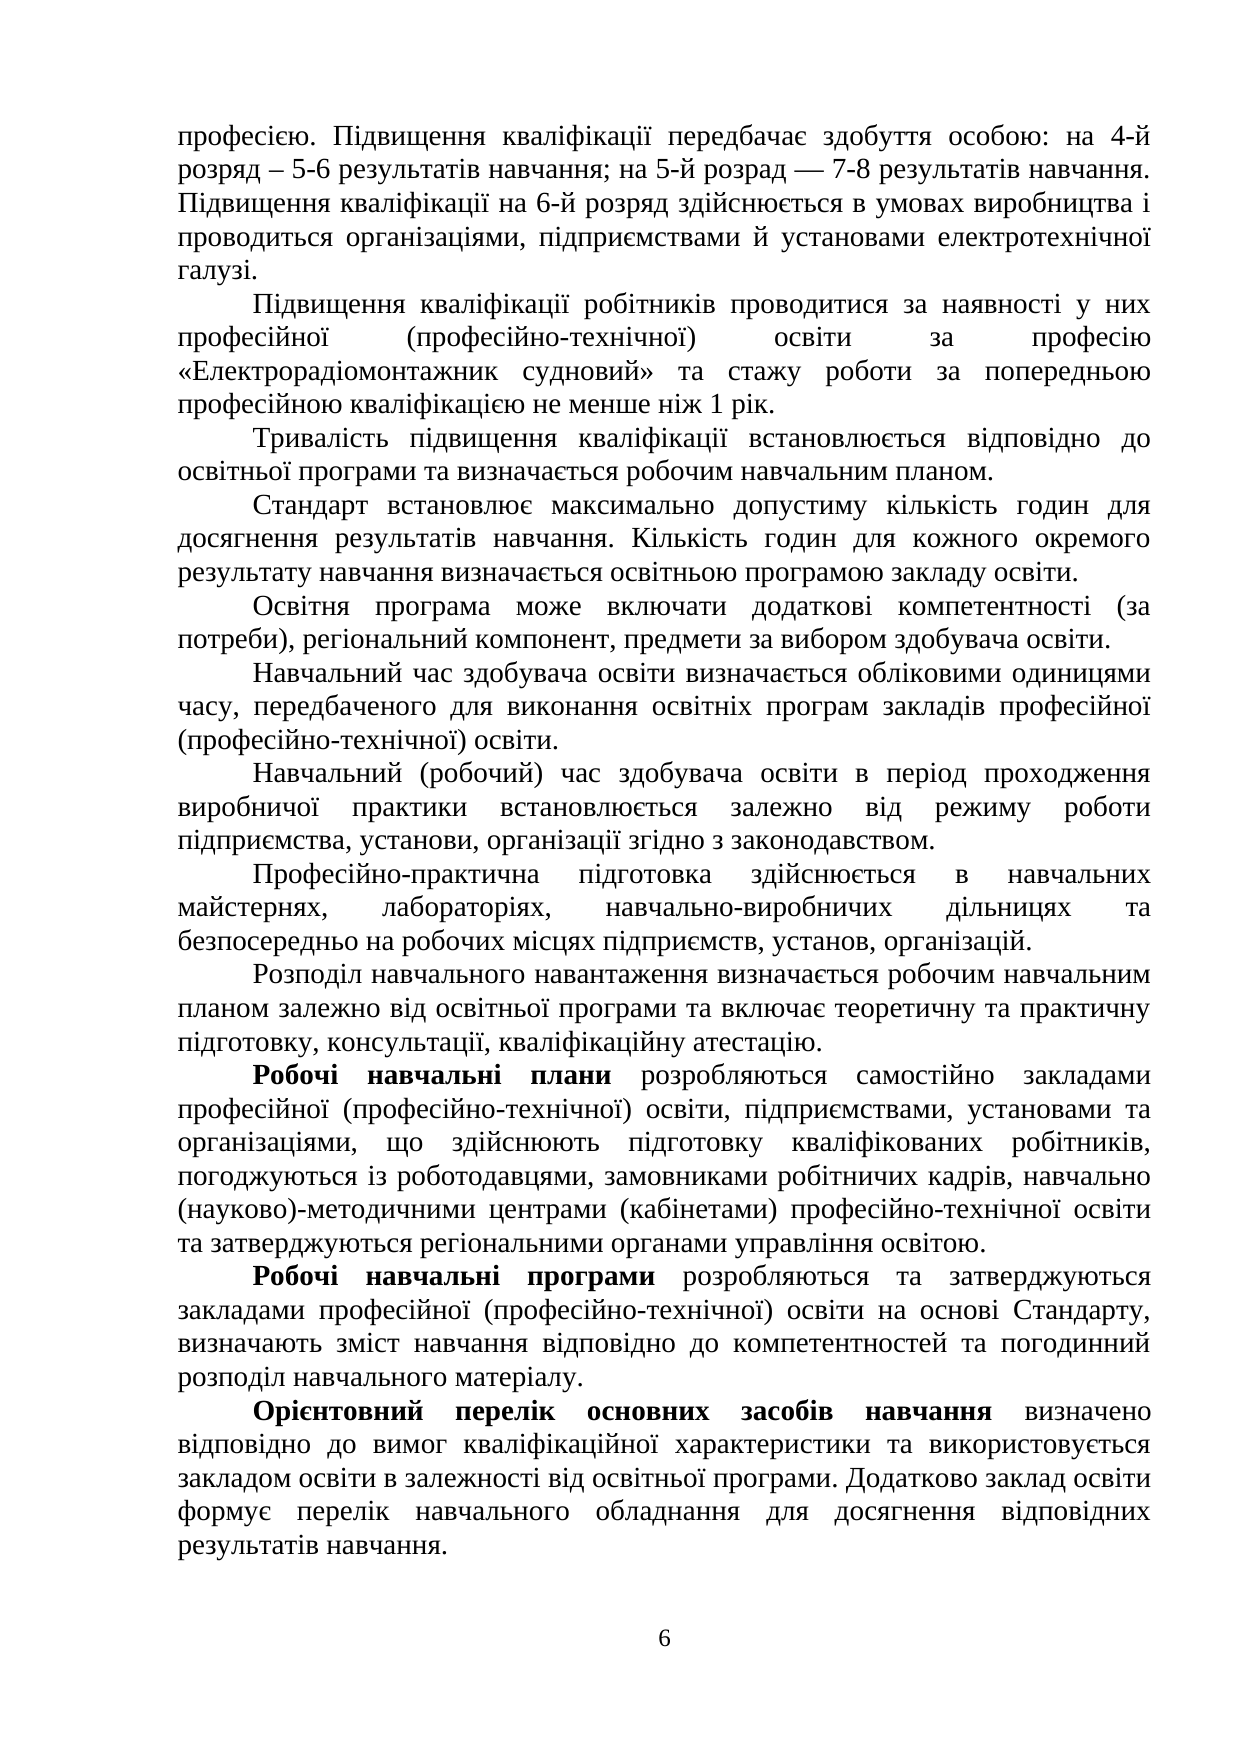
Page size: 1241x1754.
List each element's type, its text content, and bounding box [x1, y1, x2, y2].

text Стандарт встановлює максимально допустиму кількість годин для досягнення результатів навчання. Кількість годин для кожного окремого результату навчання визначається освітньою програмою закладу освіти. [177, 487, 1152, 588]
text Розподіл навчального навантаження визначається робочим навчальним планом залежно від освітньої програми та включає теоретичну та практичну підготовку, консультації, кваліфікаційну атестацію. [177, 957, 1152, 1057]
text Підвищення кваліфікації робітників проводитися за наявності у них професійної (професійно-технічної) освіти за професію «Електрорадіомонтажник судновий» та стажу роботи за попередньою професійною кваліфікацією не менше ніж 1 рік. [177, 286, 1152, 420]
text Професійно-практична підготовка здійснюється в навчальних майстернях, лабораторіях, навчально-виробничих дільницях та безпосередньо на робочих місцях підприємств, установ, організацій. [177, 856, 1152, 957]
text Робочі навчальні плани розробляються самостійно закладами професійної (професійно-технічної) освіти, підприємствами, установами та організаціями, що здійснюють підготовку кваліфікованих робітників, погоджуються із роботодавцями, замовниками робітничих кадрів, навчально (науково)-методичними центрами (кабінетами) професійно-технічної освіти та затверджуються регіональними органами управління освітою. [177, 1057, 1152, 1258]
text Навчальний (робочий) час здобувача освіти в період проходження виробничої практики встановлюється залежно від режиму роботи підприємства, установи, організації згідно з законодавством. [177, 755, 1152, 856]
text Орієнтовний перелік основних засобів навчання визначено відповідно до вимог кваліфікаційної характеристики та використовується закладом освіти в залежності від освітньої програми. Додатково заклад освіти формує перелік навчального обладнання для досягнення відповідних результатів навчання. [177, 1393, 1152, 1560]
text Освітня програма може включати додаткові компетентності (за потреби), регіональний компонент, предмети за вибором здобувача освіти. [177, 588, 1152, 655]
text Робочі навчальні програми розробляються та затверджуються закладами професійної (професійно-технічної) освіти на основі Стандарту, визначають зміст навчання відповідно до компетентностей та погодинний розподіл навчального матеріалу. [177, 1258, 1152, 1393]
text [177, 118, 1152, 286]
text Навчальний час здобувача освіти визначається обліковими одиницями часу, передбаченого для виконання освітніх програм закладів професійної (професійно-технічної) освіти. [177, 655, 1152, 755]
text Тривалість підвищення кваліфікації встановлюється відповідно до освітньої програми та визначається робочим навчальним планом. [177, 420, 1152, 487]
